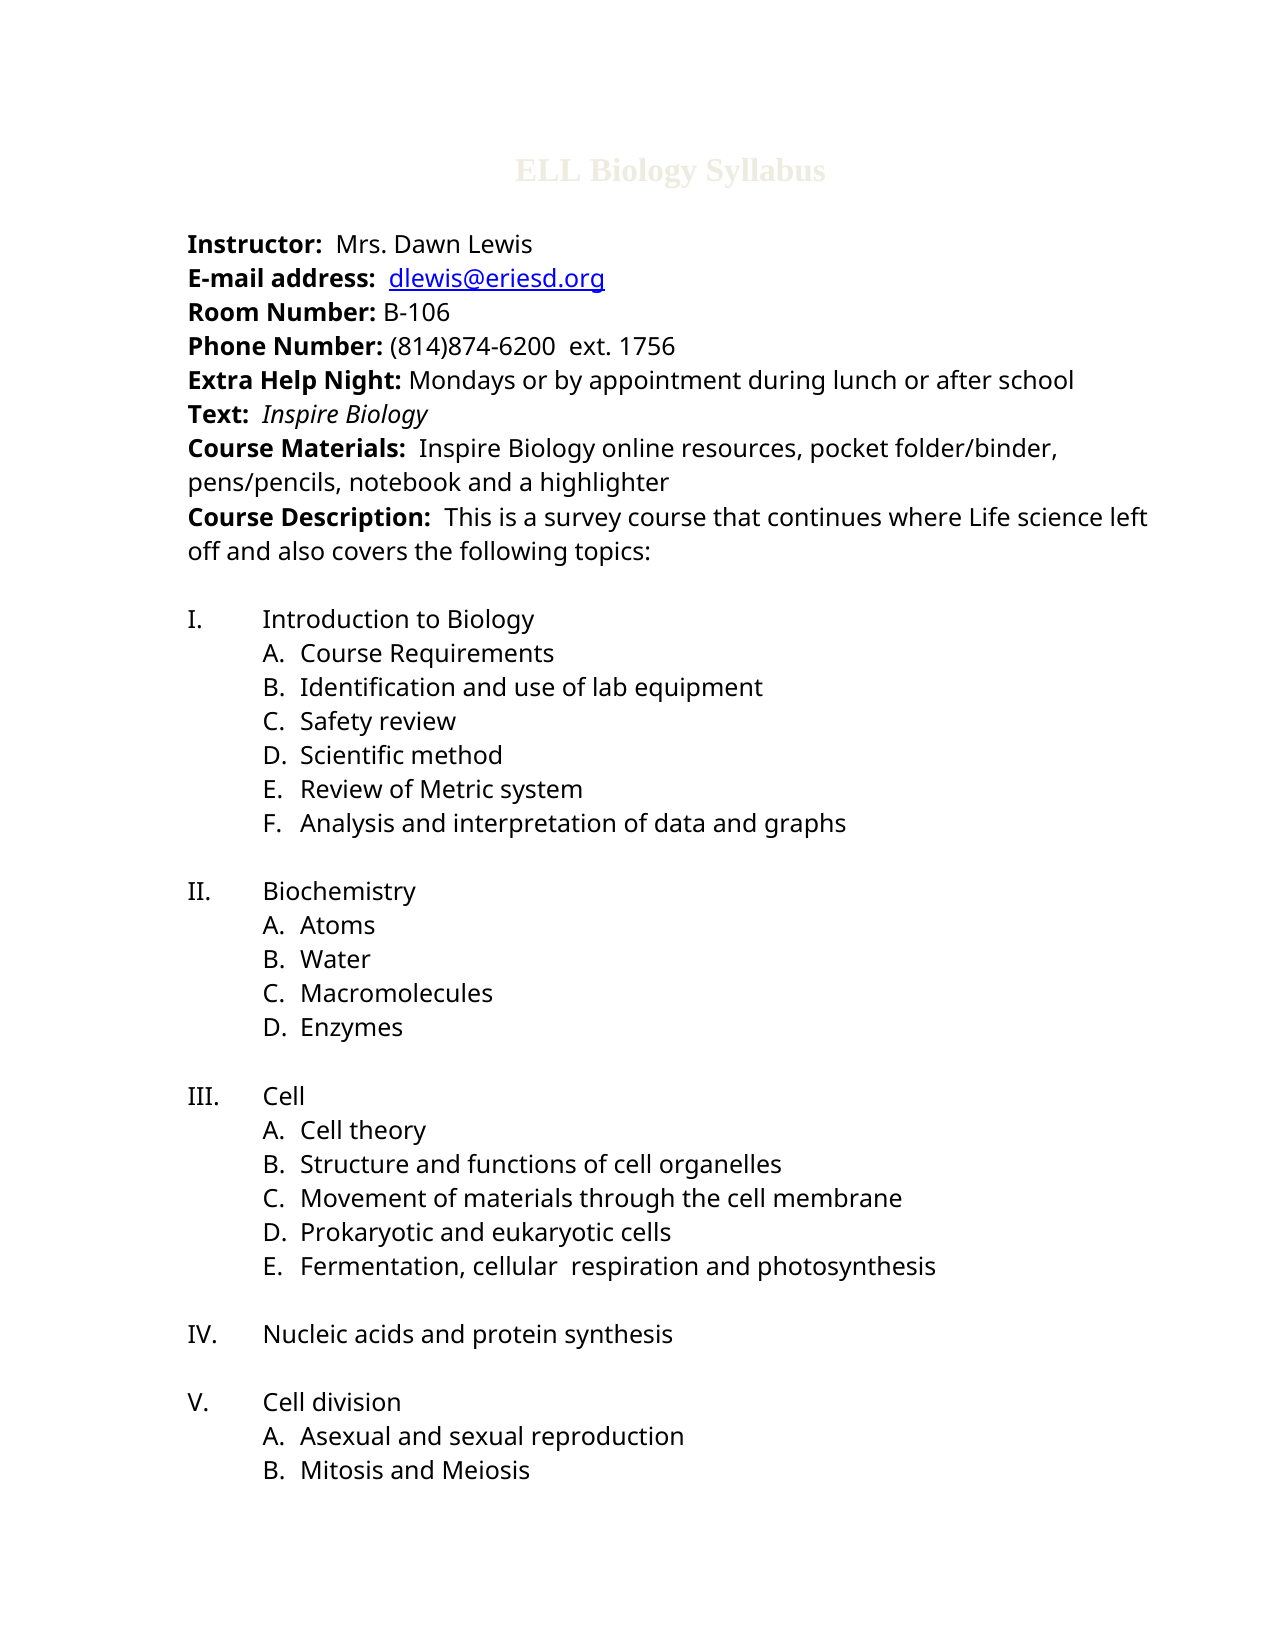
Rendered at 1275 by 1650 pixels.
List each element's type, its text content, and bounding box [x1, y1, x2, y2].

text Instructor: Mrs. Dawn Lewis [187, 227, 1153, 261]
list Cell division [187, 1385, 1153, 1419]
text E-mail address: dlewis@eriesd.org [187, 261, 1153, 295]
list Analysis and interpretation of data and graphs [262, 806, 1153, 840]
list Asexual and sexual reproduction [262, 1419, 1153, 1453]
list Scientific method [262, 738, 1153, 772]
list Movement of materials through the cell membrane [262, 1180, 1153, 1214]
list Mitosis and Meiosis [262, 1453, 1153, 1487]
text Course Description: This is a survey course that continues where Life science left off and also covers the following topics: [187, 499, 1153, 567]
text Course Materials: Inspire Biology online resources, pocket folder/binder, pens/pencils, notebook and a highlighter [187, 431, 1153, 499]
list Fermentation, cellular respiration and photosynthesis [262, 1248, 1153, 1283]
list Structure and functions of cell organelles [262, 1146, 1153, 1180]
text Phone Number: (814)874-6200 ext. 1756 [187, 329, 1153, 363]
list Macromolecules [262, 976, 1153, 1010]
subtitle ELL Biology Syllabus [187, 150, 1153, 188]
list Review of Metric system [262, 772, 1153, 806]
list Nucleic acids and protein synthesis [187, 1317, 1153, 1351]
list Atoms [262, 908, 1153, 942]
text Text: Inspire Biology [187, 397, 1153, 431]
text Extra Help Night: Mondays or by appointment during lunch or after school [187, 363, 1153, 397]
subtitle Introduction to Biology [187, 601, 1153, 635]
list Cell theory [262, 1112, 1153, 1146]
list Biochemistry [187, 874, 1153, 908]
list Prokaryotic and eukaryotic cells [262, 1214, 1153, 1248]
list Enzymes [262, 1010, 1153, 1044]
list Safety review [262, 703, 1153, 738]
list Cell [187, 1078, 1153, 1112]
list Water [262, 942, 1153, 976]
list Course Requirements [262, 635, 1153, 669]
text Room Number: B-106 [187, 295, 1153, 329]
list Identification and use of lab equipment [262, 669, 1153, 703]
